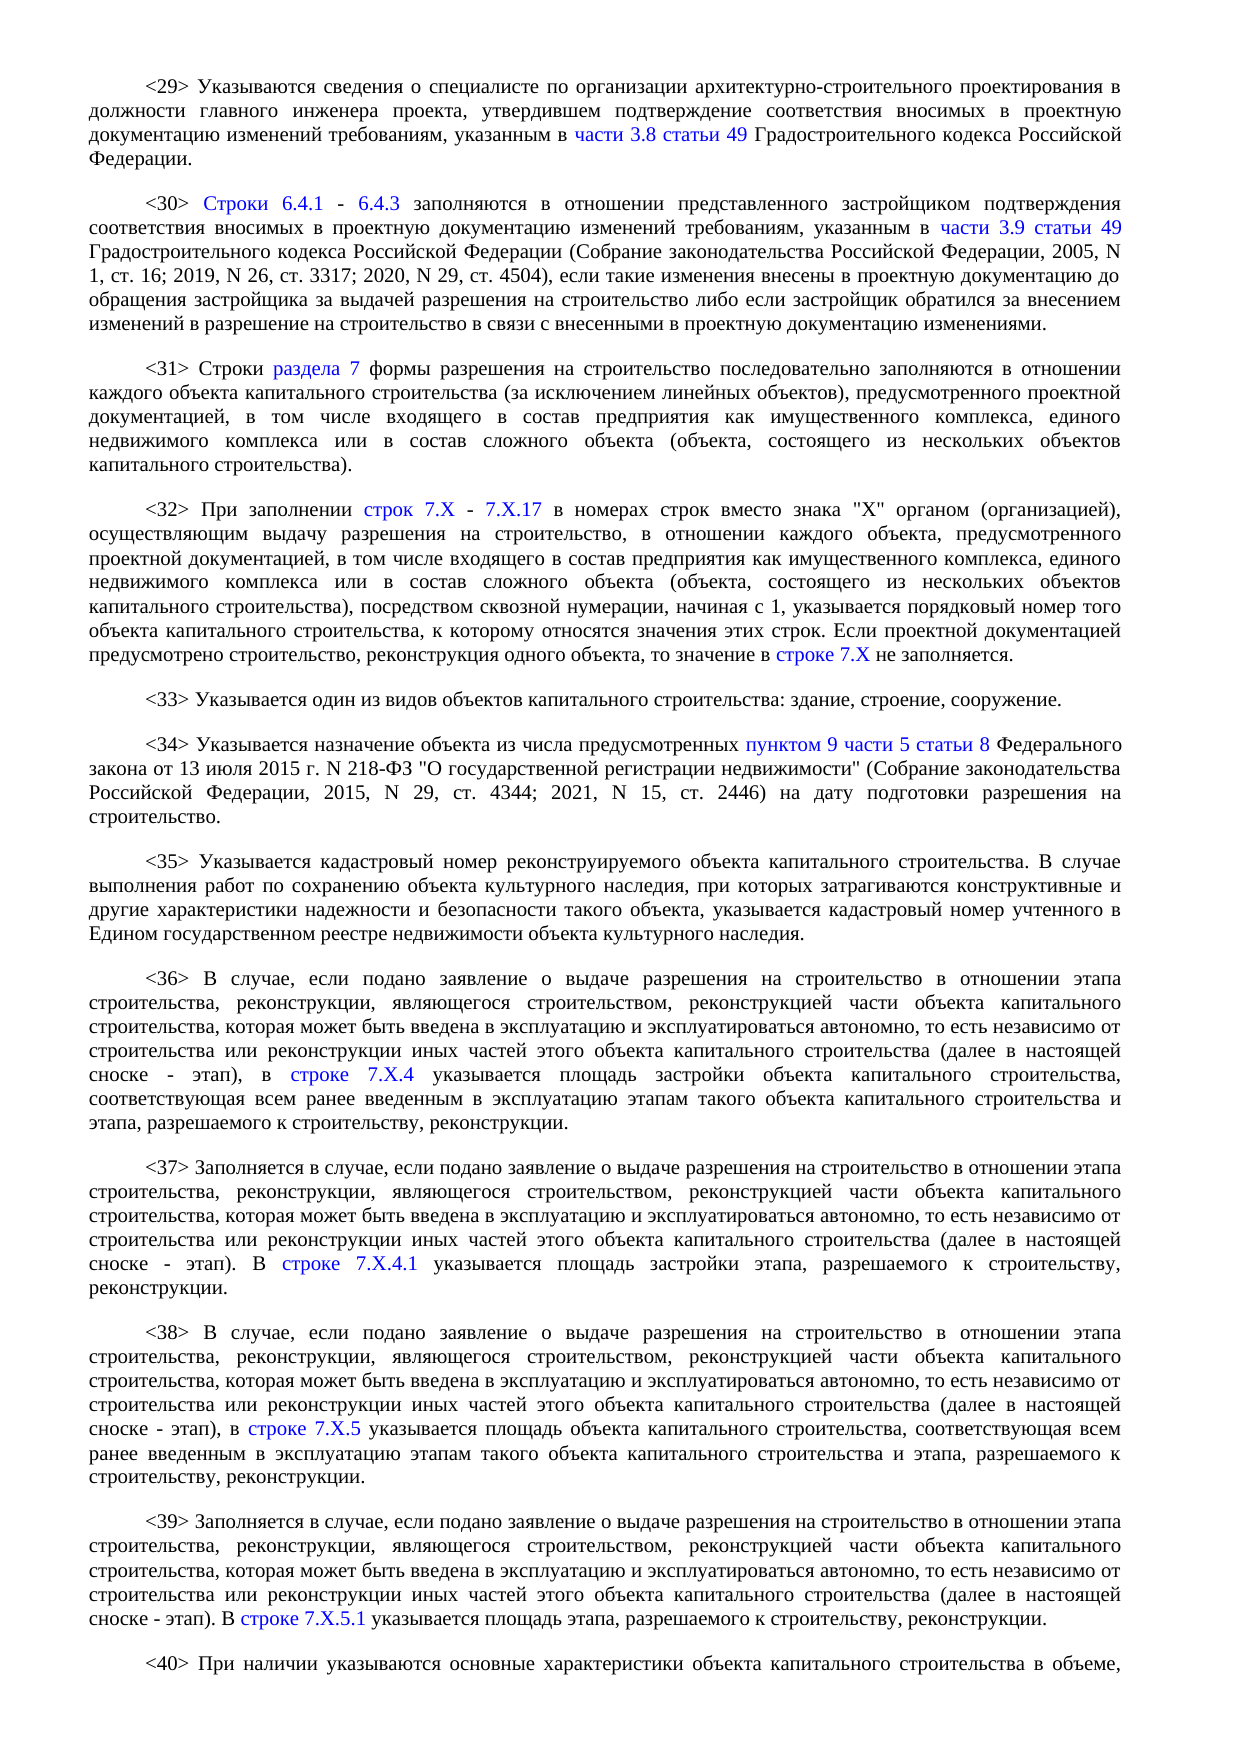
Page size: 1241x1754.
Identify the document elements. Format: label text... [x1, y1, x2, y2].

text <34> Указывается назначение объекта из числа предусмотренных пунктом 9 части 5 статьи 8 Федерального закона от 13 июля 2015 г. N 218-ФЗ "О государственной регистрации недвижимости" (Собрание законодательства Российской Федерации, 2015, N 29, ст. 4344; 2021, N 15, ст. 2446) на дату подготовки разрешения на строительство. [89, 731, 1122, 828]
text <39> Заполняется в случае, если подано заявление о выдаче разрешения на строительство в отношении этапа строительства, реконструкции, являющегося строительством, реконструкцией части объекта капитального строительства, которая может быть введена в эксплуатацию и эксплуатироваться автономно, то есть независимо от строительства или реконструкции иных частей этого объекта капитального строительства (далее в настоящей сноске - этап). В строке 7.X.5.1 указывается площадь этапа, разрешаемого к строительству, реконструкции. [89, 1509, 1122, 1630]
text <29> Указываются сведения о специалисте по организации архитектурно-строительного проектирования в должности главного инженера проекта, утвердившем подтверждение соответствия вносимых в проектную документацию изменений требованиям, указанным в части 3.8 статьи 49 Градостроительного кодекса Российской Федерации. [89, 74, 1122, 170]
text <32> При заполнении строк 7.X - 7.X.17 в номерах строк вместо знака "X" органом (организацией), осуществляющим выдачу разрешения на строительство, в отношении каждого объекта, предусмотренного проектной документацией, в том числе входящего в состав предприятия как имущественного комплекса, единого недвижимого комплекса или в состав сложного объекта (объекта, состоящего из нескольких объектов капитального строительства), посредством сквозной нумерации, начиная с 1, указывается порядковый номер того объекта капитального строительства, к которому относятся значения этих строк. Если проектной документацией предусмотрено строительство, реконструкция одного объекта, то значение в строке 7.X не заполняется. [89, 497, 1122, 666]
text <33> Указывается один из видов объектов капитального строительства: здание, строение, сооружение. [89, 687, 1122, 711]
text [89, 1651, 1122, 1674]
text <31> Строки раздела 7 формы разрешения на строительство последовательно заполняются в отношении каждого объекта капитального строительства (за исключением линейных объектов), предусмотренного проектной документацией, в том числе входящего в состав предприятия как имущественного комплекса, единого недвижимого комплекса или в состав сложного объекта (объекта, состоящего из нескольких объектов капитального строительства). [89, 356, 1122, 476]
text <38> В случае, если подано заявление о выдаче разрешения на строительство в отношении этапа строительства, реконструкции, являющегося строительством, реконструкцией части объекта капитального строительства, которая может быть введена в эксплуатацию и эксплуатироваться автономно, то есть независимо от строительства или реконструкции иных частей этого объекта капитального строительства (далее в настоящей сноске - этап), в строке 7.X.5 указывается площадь объекта капитального строительства, соответствующая всем ранее введенным в эксплуатацию этапам такого объекта капитального строительства и этапа, разрешаемого к строительству, реконструкции. [89, 1320, 1122, 1488]
text <35> Указывается кадастровый номер реконструируемого объекта капитального строительства. В случае выполнения работ по сохранению объекта культурного наследия, при которых затрагиваются конструктивные и другие характеристики надежности и безопасности такого объекта, указывается кадастровый номер учтенного в Едином государственном реестре недвижимости объекта культурного наследия. [89, 848, 1122, 945]
text <36> В случае, если подано заявление о выдаче разрешения на строительство в отношении этапа строительства, реконструкции, являющегося строительством, реконструкцией части объекта капитального строительства, которая может быть введена в эксплуатацию и эксплуатироваться автономно, то есть независимо от строительства или реконструкции иных частей этого объекта капитального строительства (далее в настоящей сноске - этап), в строке 7.X.4 указывается площадь застройки объекта капитального строительства, соответствующая всем ранее введенным в эксплуатацию этапам такого объекта капитального строительства и этапа, разрешаемого к строительству, реконструкции. [89, 966, 1122, 1134]
text <30> Строки 6.4.1 - 6.4.3 заполняются в отношении представленного застройщиком подтверждения соответствия вносимых в проектную документацию изменений требованиям, указанным в части 3.9 статьи 49 Градостроительного кодекса Российской Федерации (Собрание законодательства Российской Федерации, 2005, N 1, ст. 16; 2019, N 26, ст. 3317; 2020, N 29, ст. 4504), если такие изменения внесены в проектную документацию до обращения застройщика за выдачей разрешения на строительство либо если застройщик обратился за внесением изменений в разрешение на строительство в связи с внесенными в проектную документацию изменениями. [89, 191, 1122, 335]
text <37> Заполняется в случае, если подано заявление о выдаче разрешения на строительство в отношении этапа строительства, реконструкции, являющегося строительством, реконструкцией части объекта капитального строительства, которая может быть введена в эксплуатацию и эксплуатироваться автономно, то есть независимо от строительства или реконструкции иных частей этого объекта капитального строительства (далее в настоящей сноске - этап). В строке 7.X.4.1 указывается площадь застройки этапа, разрешаемого к строительству, реконструкции. [89, 1155, 1122, 1299]
